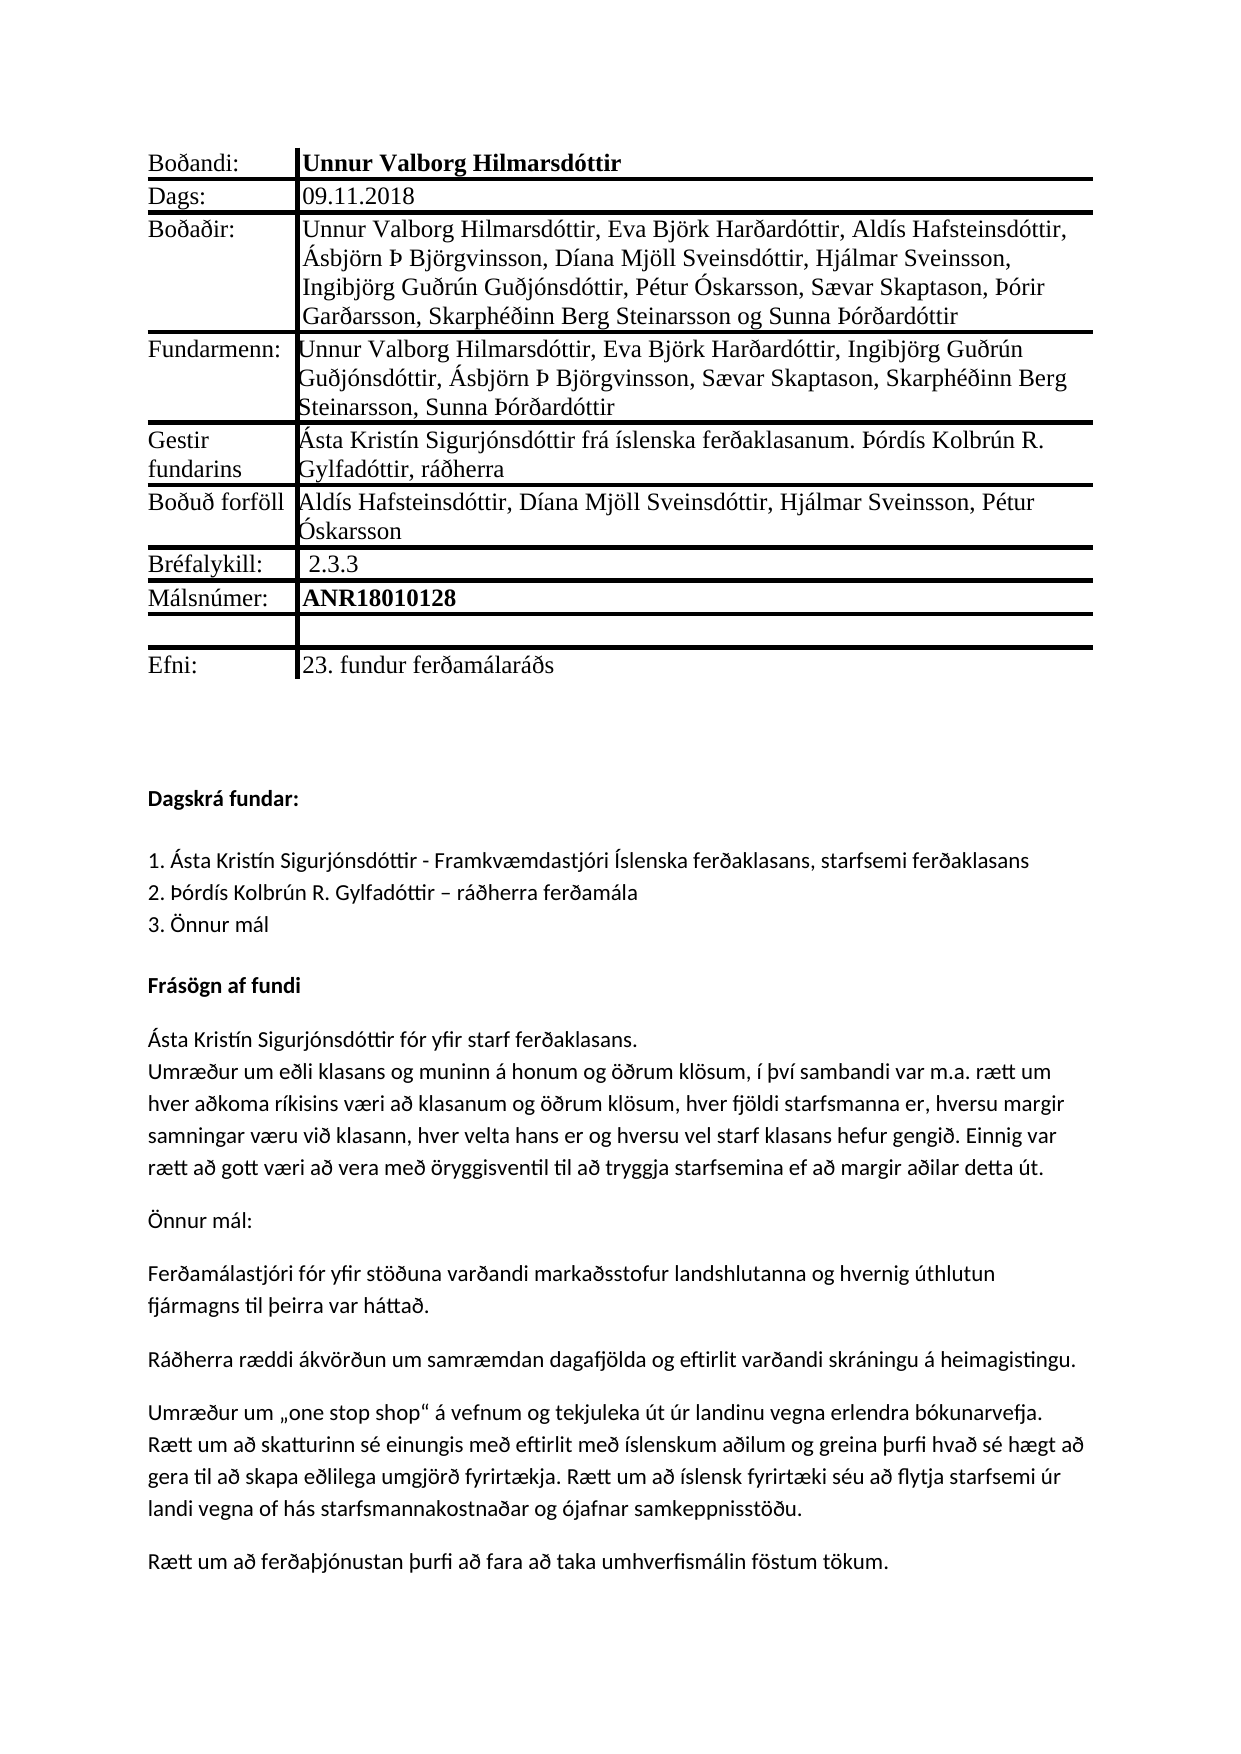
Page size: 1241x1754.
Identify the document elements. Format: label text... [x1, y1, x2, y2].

table_cell Unnur Valborg Hilmarsdóttir, Eva Björk Harðardóttir, Aldís Hafsteinsdóttir, Ásbjörn Þ Björgvinsson, Díana Mjöll Sveinsdóttir, Hjálmar Sveinsson, Ingibjörg Guðrún Guðjónsdóttir, Pétur Óskarsson, Sævar Skaptason, Þórir Garðarsson, Skarphéðinn Berg Steinarsson og Sunna Þórðardóttir [300, 215, 1093, 329]
text Ásta Kristín Sigurjónsdóttir fór yfir starf ferðaklasans. Umræður um eðli klasans og muninn á honum og öðrum klösum, í því sambandi var m.a. rætt um hver aðkoma ríkisins væri að klasanum og öðrum klösum, hver fjöldi starfsmanna er, hversu margir samningar væru við klasann, hver velta hans er og hversu vel starf klasans hefur gengið. Einnig var rætt að gott væri að vera með öryggisventil til að tryggja starfsemina ef að margir aðilar detta út. [148, 1025, 1093, 1181]
table_cell Efni: [148, 650, 295, 678]
table_cell 23. fundur ferðamálaráðs [300, 650, 1093, 678]
text Ráðherra ræddi ákvörðun um samræmdan dagafjölda og eftirlit varðandi skráningu á heimagistingu. [148, 1345, 1093, 1373]
text 1. Ásta Kristín Sigurjónsdóttir - Framkvæmdastjóri Íslenska ferðaklasans, starfsemi ferðaklasans 2. Þórdís Kolbrún R. Gylfadóttir – ráðherra ferðamála 3. Önnur mál [148, 846, 1093, 938]
text Frásögn af fundi [148, 972, 1093, 1000]
table_cell Boðaðir: [148, 215, 295, 329]
table_cell Boðuð forföll [148, 487, 295, 545]
text Önnur mál: [148, 1206, 1093, 1234]
table_cell Fundarmenn: [148, 334, 295, 420]
table_cell Dags: [148, 181, 295, 210]
text Umræður um „one stop shop“ á vefnum og tekjuleka út úr landinu vegna erlendra bókunarvefja. Rætt um að skatturinn sé einungis með eftirlit með íslenskum aðilum og greina þurfi hvað sé hægt að gera til að skapa eðlilega umgjörð fyrirtækja. Rætt um að íslensk fyrirtæki séu að flytja starfsemi úr landi vegna of hás starfsmannakostnaðar og ójafnar samkeppnisstöðu. [148, 1398, 1093, 1522]
table_cell [148, 616, 295, 645]
table_header Unnur Valborg Hilmarsdóttir [300, 148, 1093, 176]
table_cell Unnur Valborg Hilmarsdóttir, Eva Björk Harðardóttir, Ingibjörg Guðrún Guðjónsdóttir, Ásbjörn Þ Björgvinsson, Sævar Skaptason, Skarphéðinn Berg Steinarsson, Sunna Þórðardóttir [300, 334, 1093, 420]
table_header Boðandi: [148, 148, 295, 176]
table_cell Ásta Kristín Sigurjónsdóttir frá íslenska ferðaklasanum. Þórdís Kolbrún R. Gylfadóttir, ráðherra [300, 425, 1093, 483]
table_cell Gestir fundarins [148, 425, 295, 483]
table_cell 2.3.3 [300, 550, 1093, 578]
text Rætt um að ferðaþjónustan þurfi að fara að taka umhverfismálin föstum tökum. [148, 1547, 1093, 1575]
table_cell [300, 616, 1093, 645]
text Ferðamálastjóri fór yfir stöðuna varðandi markaðsstofur landshlutanna og hvernig úthlutun fjármagns til þeirra var háttað. [148, 1259, 1093, 1320]
table_cell Bréfalykill: [148, 550, 295, 578]
table_cell 09.11.2018 [300, 181, 1093, 210]
table_cell ANR18010128 [300, 583, 1093, 612]
table_cell Aldís Hafsteinsdóttir, Díana Mjöll Sveinsdóttir, Hjálmar Sveinsson, Pétur Óskarsson [300, 487, 1093, 545]
table_cell Málsnúmer: [148, 583, 295, 612]
text Dagskrá fundar: [148, 784, 1093, 813]
